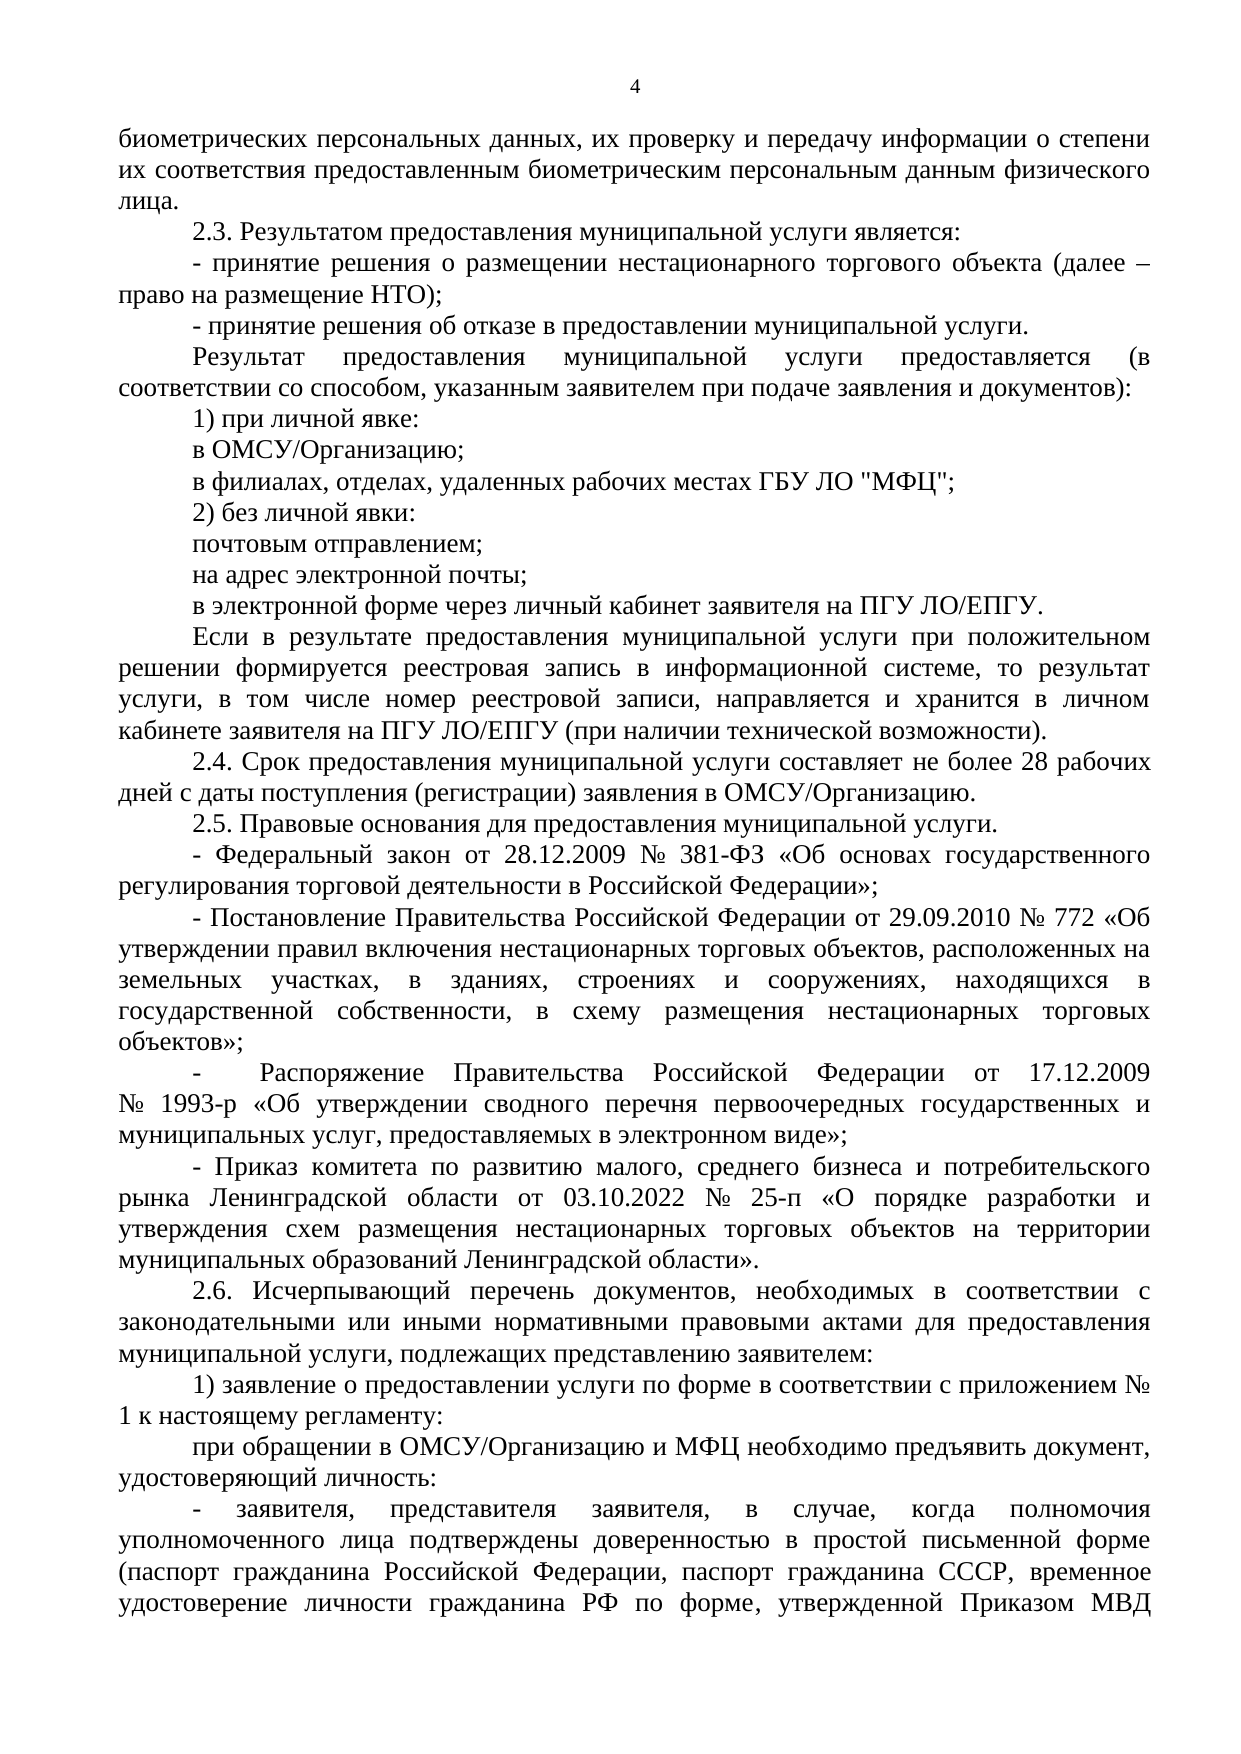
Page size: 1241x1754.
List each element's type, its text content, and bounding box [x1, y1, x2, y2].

text - принятие решения о размещении нестационарного торгового объекта (далее – право на размещение НТО); [118, 247, 1152, 309]
text 2.4. Срок предоставления муниципальной услуги составляет не более 28 рабочих дней с даты поступления (регистрации) заявления в ОМСУ/Организацию. [118, 745, 1152, 807]
text почтовым отправлением; [118, 527, 1152, 558]
text - Приказ комитета по развитию малого, среднего бизнеса и потребительского рынка Ленинградской области от 03.10.2022 № 25-п «О порядке разработки и утверждения схем размещения нестационарных торговых объектов на территории муниципальных образований Ленинградской области». [118, 1150, 1152, 1274]
text - Постановление Правительства Российской Федерации от 29.09.2010 № 772 «Об утверждении правил включения нестационарных торговых объектов, расположенных на земельных участках, в зданиях, строениях и сооружениях, находящихся в государственной собственности, в схему размещения нестационарных торговых объектов»; [118, 901, 1152, 1056]
text при обращении в ОМСУ/Организацию и МФЦ необходимо предъявить документ, удостоверяющий личность: [118, 1430, 1152, 1492]
text 2) без личной явки: [118, 496, 1152, 527]
text - Федеральный закон от 28.12.2009 № 381-ФЗ «Об основах государственного регулирования торговой деятельности в Российской Федерации»; [118, 838, 1152, 901]
text в ОМСУ/Организацию; [118, 433, 1152, 464]
text 1) заявление о предоставлении услуги по форме в соответствии с приложением № 1 к настоящему регламенту: [118, 1368, 1152, 1430]
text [118, 122, 1152, 215]
text Результат предоставления муниципальной услуги предоставляется (в соответствии со способом, указанным заявителем при подаче заявления и документов): [118, 340, 1152, 402]
text 2.6. Исчерпывающий перечень документов, необходимых в соответствии с законодательными или иными нормативными правовыми актами для предоставления муниципальной услуги, подлежащих представлению заявителем: [118, 1274, 1152, 1368]
text в электронной форме через личный кабинет заявителя на ПГУ ЛО/ЕПГУ. [118, 589, 1152, 620]
text 2.3. Результатом предоставления муниципальной услуги является: [118, 215, 1152, 247]
text 2.5. Правовые основания для предоставления муниципальной услуги. [118, 807, 1152, 838]
text - принятие решения об отказе в предоставлении муниципальной услуги. [118, 309, 1152, 340]
text Если в результате предоставления муниципальной услуги при положительном решении формируется реестровая запись в информационной системе, то результат услуги, в том числе номер реестровой записи, направляется и хранится в личном кабинете заявителя на ПГУ ЛО/ЕПГУ (при наличии технической возможности). [118, 620, 1152, 745]
text - Распоряжение Правительства Российской Федерации от 17.12.2009 № 1993-р «Об утверждении сводного перечня первоочередных государственных и муниципальных услуг, предоставляемых в электронном виде»; [118, 1056, 1152, 1150]
text 1) при личной явке: [118, 402, 1152, 433]
text в филиалах, отделах, удаленных рабочих местах ГБУ ЛО "МФЦ"; [118, 464, 1152, 496]
text на адрес электронной почты; [118, 558, 1152, 589]
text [118, 1492, 1152, 1617]
